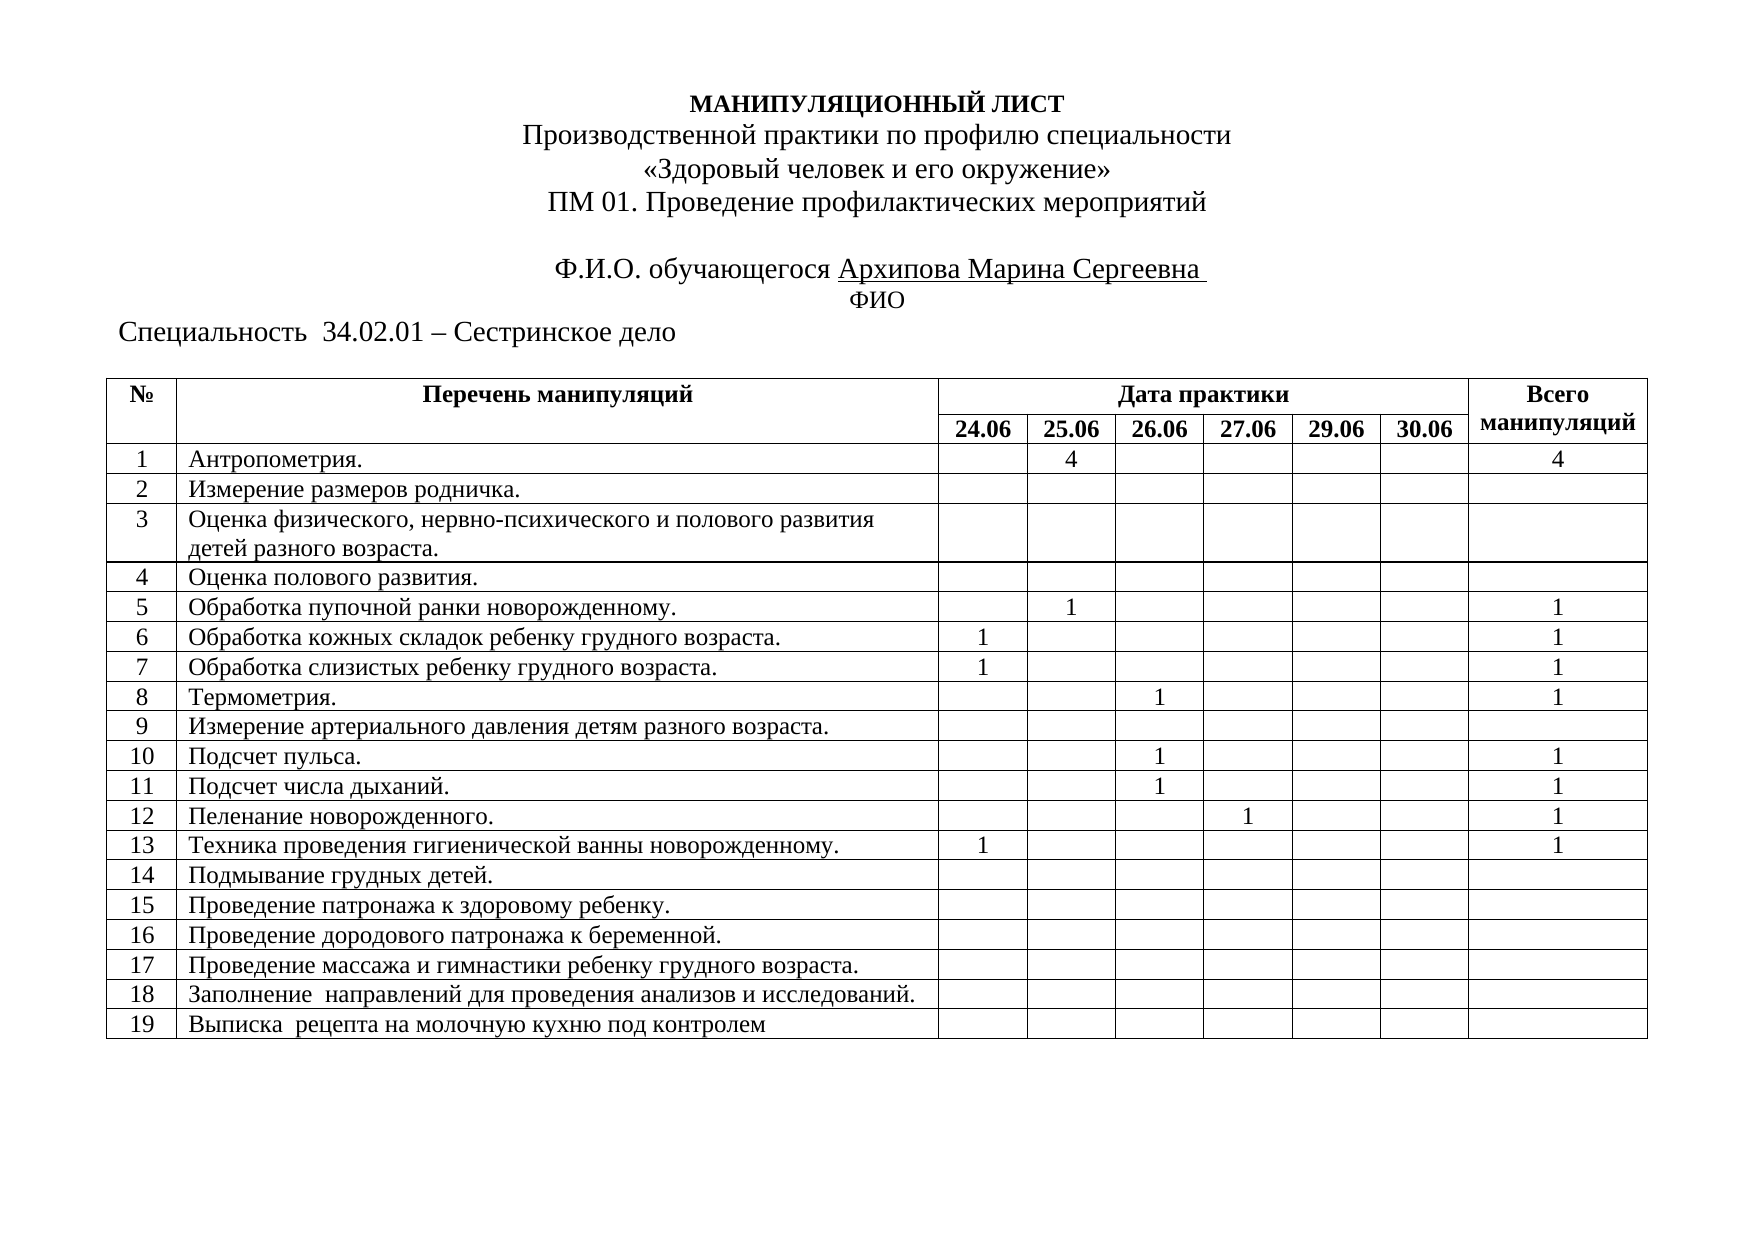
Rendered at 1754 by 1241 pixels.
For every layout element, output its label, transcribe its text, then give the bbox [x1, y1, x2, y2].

table_cell 1 [1116, 771, 1203, 800]
table_cell [1116, 890, 1203, 919]
table_cell Пеленание новорожденного. [177, 801, 938, 829]
table_cell [1028, 801, 1115, 829]
table_cell 1 [1469, 801, 1647, 829]
table_cell Обработка слизистых ребенку грудного возраста. [177, 652, 938, 681]
table_cell [1116, 563, 1203, 591]
table_cell [1381, 860, 1468, 889]
table_cell [1469, 920, 1647, 949]
table_cell [939, 920, 1027, 949]
table_cell Проведение патронажа к здоровому ребенку. [177, 890, 938, 919]
table_cell [1293, 950, 1380, 978]
table_cell [1293, 444, 1380, 473]
table_cell [1028, 711, 1115, 740]
table_cell [1469, 980, 1647, 1008]
table_cell Оценка физического, нервно-психического и полового развития детей разного возраста. [177, 504, 938, 561]
table_cell 1 [939, 622, 1027, 651]
table_cell [1381, 920, 1468, 949]
table_cell [1028, 1009, 1115, 1038]
table_cell Термометрия. [177, 682, 938, 710]
table_cell [1381, 980, 1468, 1008]
table_cell [939, 444, 1027, 473]
table_cell [1381, 771, 1468, 800]
table_header № [107, 379, 176, 443]
table_cell [939, 980, 1027, 1008]
table_cell 1 [1469, 592, 1647, 621]
table_cell [1381, 444, 1468, 473]
table_cell [1204, 622, 1292, 651]
text ФИО [118, 285, 1636, 314]
table_cell [1381, 504, 1468, 561]
table_header Всего манипуляций [1469, 379, 1647, 443]
table_header Дата практики [939, 379, 1468, 413]
table_cell [1293, 771, 1380, 800]
table_cell [1469, 563, 1647, 591]
table_cell 25.06 [1028, 415, 1115, 443]
table_cell [1293, 920, 1380, 949]
table_cell [1381, 474, 1468, 503]
table_cell [939, 563, 1027, 591]
table_cell Проведение дородового патронажа к беременной. [177, 920, 938, 949]
table_cell [1204, 711, 1292, 740]
table_cell 24.06 [939, 415, 1027, 443]
table_cell 2 [107, 474, 176, 503]
table_cell [1293, 1009, 1380, 1038]
table_cell [1469, 474, 1647, 503]
table_cell [939, 890, 1027, 919]
table_cell [1293, 890, 1380, 919]
table_cell [1028, 831, 1115, 859]
table_cell [1204, 741, 1292, 770]
table_cell [1293, 741, 1380, 770]
table_cell 9 [107, 711, 176, 740]
table_cell [1116, 592, 1203, 621]
table_cell [1469, 1009, 1647, 1038]
table_header Перечень манипуляций [177, 379, 938, 443]
table_cell [1204, 950, 1292, 978]
table_cell Измерение размеров родничка. [177, 474, 938, 503]
table_cell [1116, 444, 1203, 473]
table_cell 7 [107, 652, 176, 681]
table_cell [1028, 980, 1115, 1008]
table_cell 1 [939, 652, 1027, 681]
table_cell [1381, 652, 1468, 681]
table_cell [1204, 682, 1292, 710]
table_cell [1028, 950, 1115, 978]
table_cell [1028, 652, 1115, 681]
text Производственной практики по профилю специальности [118, 117, 1636, 151]
table_cell 12 [107, 801, 176, 829]
table_cell [1116, 504, 1203, 561]
table_cell [1293, 980, 1380, 1008]
table_cell [1293, 652, 1380, 681]
table_cell [1116, 860, 1203, 889]
table_cell 1 [1469, 682, 1647, 710]
text Специальность 34.02.01 – Сестринское дело [118, 314, 1636, 347]
table_cell [1028, 622, 1115, 651]
table_cell [1293, 622, 1380, 651]
table_cell [1116, 711, 1203, 740]
table_cell [1293, 474, 1380, 503]
table_cell [1116, 950, 1203, 978]
table_cell [939, 950, 1027, 978]
table_cell [1293, 711, 1380, 740]
table_cell [1381, 682, 1468, 710]
table_cell [1381, 592, 1468, 621]
text МАНИПУЛЯЦИОННЫЙ ЛИСТ [118, 89, 1636, 117]
table_cell [1204, 831, 1292, 859]
table_cell [939, 711, 1027, 740]
table_cell [939, 741, 1027, 770]
table_cell [1116, 920, 1203, 949]
table_cell 1 [939, 831, 1027, 859]
table_cell [1381, 741, 1468, 770]
table_cell [1204, 592, 1292, 621]
table_cell Оценка полового развития. [177, 563, 938, 591]
table_cell [1204, 504, 1292, 561]
table_cell [1381, 563, 1468, 591]
table_cell [1469, 504, 1647, 561]
table_cell [1381, 711, 1468, 740]
table_cell [1204, 652, 1292, 681]
table_cell [1204, 890, 1292, 919]
table_cell [1381, 831, 1468, 859]
table_cell 1 [1469, 622, 1647, 651]
table_cell [939, 771, 1027, 800]
table_cell [1381, 622, 1468, 651]
table_cell 8 [107, 682, 176, 710]
table_cell [1293, 592, 1380, 621]
table_cell [1204, 563, 1292, 591]
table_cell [177, 1009, 938, 1038]
text «Здоровый человек и его окружение» [118, 151, 1636, 184]
table_cell 1 [1469, 741, 1647, 770]
table_cell 1 [1469, 831, 1647, 859]
table_cell [1293, 682, 1380, 710]
table_cell 1 [107, 444, 176, 473]
table_cell [1204, 860, 1292, 889]
table_cell Обработка пупочной ранки новорожденному. [177, 592, 938, 621]
table_cell 30.06 [1381, 415, 1468, 443]
table_cell Измерение артериального давления детям разного возраста. [177, 711, 938, 740]
table_cell [1028, 920, 1115, 949]
text Ф.И.О. обучающегося Архипова Марина Сергеевна [118, 252, 1636, 285]
table_cell [1116, 622, 1203, 651]
table_cell [1028, 563, 1115, 591]
table_cell 1 [1116, 682, 1203, 710]
table_cell 1 [1469, 652, 1647, 681]
table_cell Подсчет пульса. [177, 741, 938, 770]
table_cell Антропометрия. [177, 444, 938, 473]
table_cell [1204, 980, 1292, 1008]
table_cell [939, 801, 1027, 829]
table_cell [1204, 920, 1292, 949]
table_cell [1469, 711, 1647, 740]
table_cell [939, 504, 1027, 561]
table_cell [1028, 741, 1115, 770]
table_cell 4 [1469, 444, 1647, 473]
table_cell [1204, 771, 1292, 800]
table_cell 1 [1469, 771, 1647, 800]
table_cell 29.06 [1293, 415, 1380, 443]
table_cell [1469, 890, 1647, 919]
table_cell [939, 1009, 1027, 1038]
table_cell [1028, 860, 1115, 889]
table_cell [1204, 474, 1292, 503]
table_cell [939, 682, 1027, 710]
table_cell Заполнение направлений для проведения анализов и исследований. [177, 980, 938, 1008]
table_cell [1469, 860, 1647, 889]
table_cell [1293, 860, 1380, 889]
table_cell Техника проведения гигиенической ванны новорожденному. [177, 831, 938, 859]
table_cell [1116, 652, 1203, 681]
table_cell 11 [107, 771, 176, 800]
table_cell [1204, 1009, 1292, 1038]
table_cell [1293, 563, 1380, 591]
table_cell 3 [107, 504, 176, 561]
table_cell [939, 860, 1027, 889]
table_cell 26.06 [1116, 415, 1203, 443]
table_cell [1293, 504, 1380, 561]
table_cell 27.06 [1204, 415, 1292, 443]
table_cell 1 [1116, 741, 1203, 770]
table_cell [1381, 890, 1468, 919]
table_cell 10 [107, 741, 176, 770]
table_cell 15 [107, 890, 176, 919]
table_cell 1 [1028, 592, 1115, 621]
table_cell [1381, 1009, 1468, 1038]
table_cell 17 [107, 950, 176, 978]
table_cell [1028, 890, 1115, 919]
table_cell [1116, 801, 1203, 829]
table_cell [1381, 801, 1468, 829]
table_cell 4 [1028, 444, 1115, 473]
table_cell [1293, 831, 1380, 859]
table_cell 1 [1204, 801, 1292, 829]
table_cell 5 [107, 592, 176, 621]
table_cell [1469, 950, 1647, 978]
table_cell [1204, 444, 1292, 473]
table_cell [1116, 831, 1203, 859]
table_cell 4 [107, 563, 176, 591]
table_cell [939, 474, 1027, 503]
table_cell [1028, 504, 1115, 561]
table_cell [1116, 980, 1203, 1008]
table_cell [939, 592, 1027, 621]
table_cell [1028, 771, 1115, 800]
table_cell [1381, 950, 1468, 978]
table_cell Подмывание грудных детей. [177, 860, 938, 889]
table_cell [1028, 682, 1115, 710]
text ПМ 01. Проведение профилактических мероприятий [118, 184, 1636, 218]
table_cell 18 [107, 980, 176, 1008]
table_cell [1116, 474, 1203, 503]
table_cell [1028, 474, 1115, 503]
table_cell [1116, 1009, 1203, 1038]
table_cell 6 [107, 622, 176, 651]
table_cell Проведение массажа и гимнастики ребенку грудного возраста. [177, 950, 938, 978]
table_cell 19 [107, 1009, 176, 1038]
table_cell Подсчет числа дыханий. [177, 771, 938, 800]
table_cell Обработка кожных складок ребенку грудного возраста. [177, 622, 938, 651]
table_cell 16 [107, 920, 176, 949]
table_cell 14 [107, 860, 176, 889]
table_cell [1293, 801, 1380, 829]
table_cell 13 [107, 831, 176, 859]
